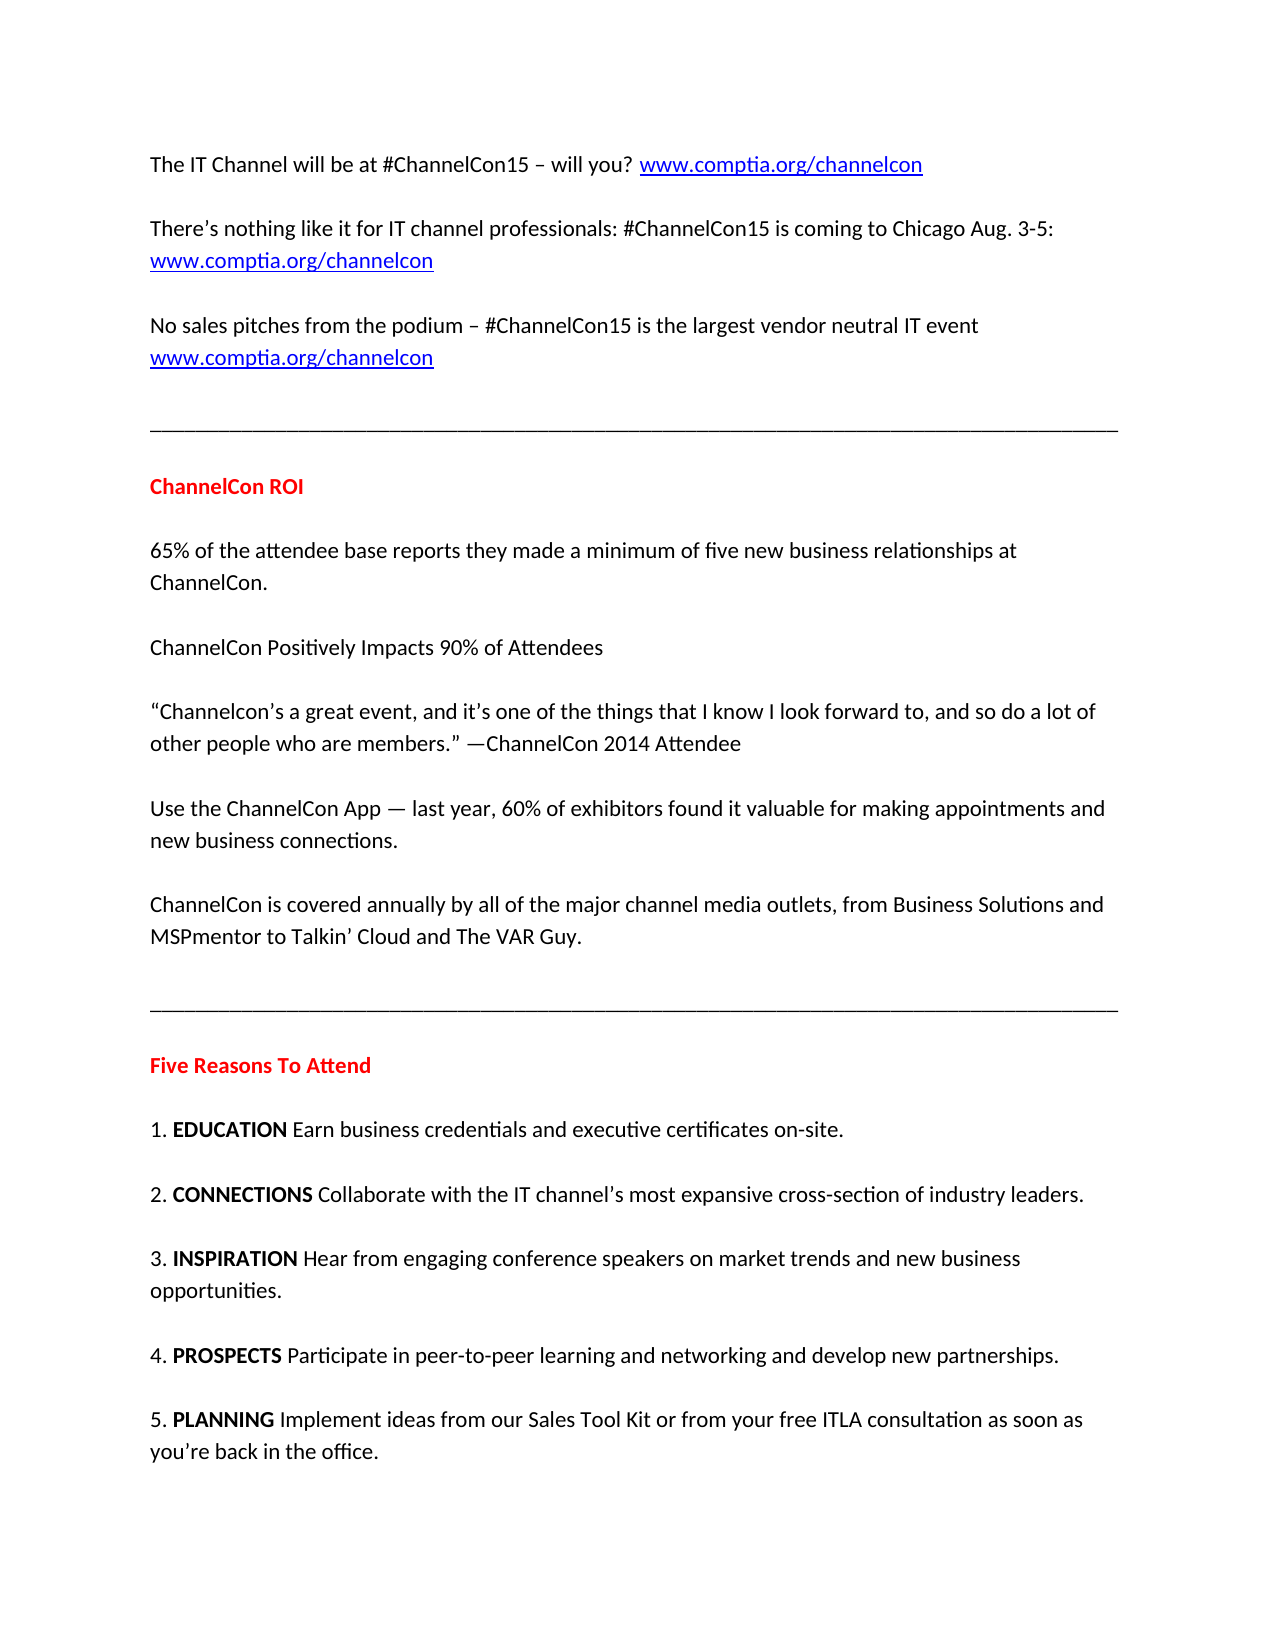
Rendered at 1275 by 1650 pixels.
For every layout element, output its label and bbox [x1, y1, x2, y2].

text [150, 150, 1125, 1498]
